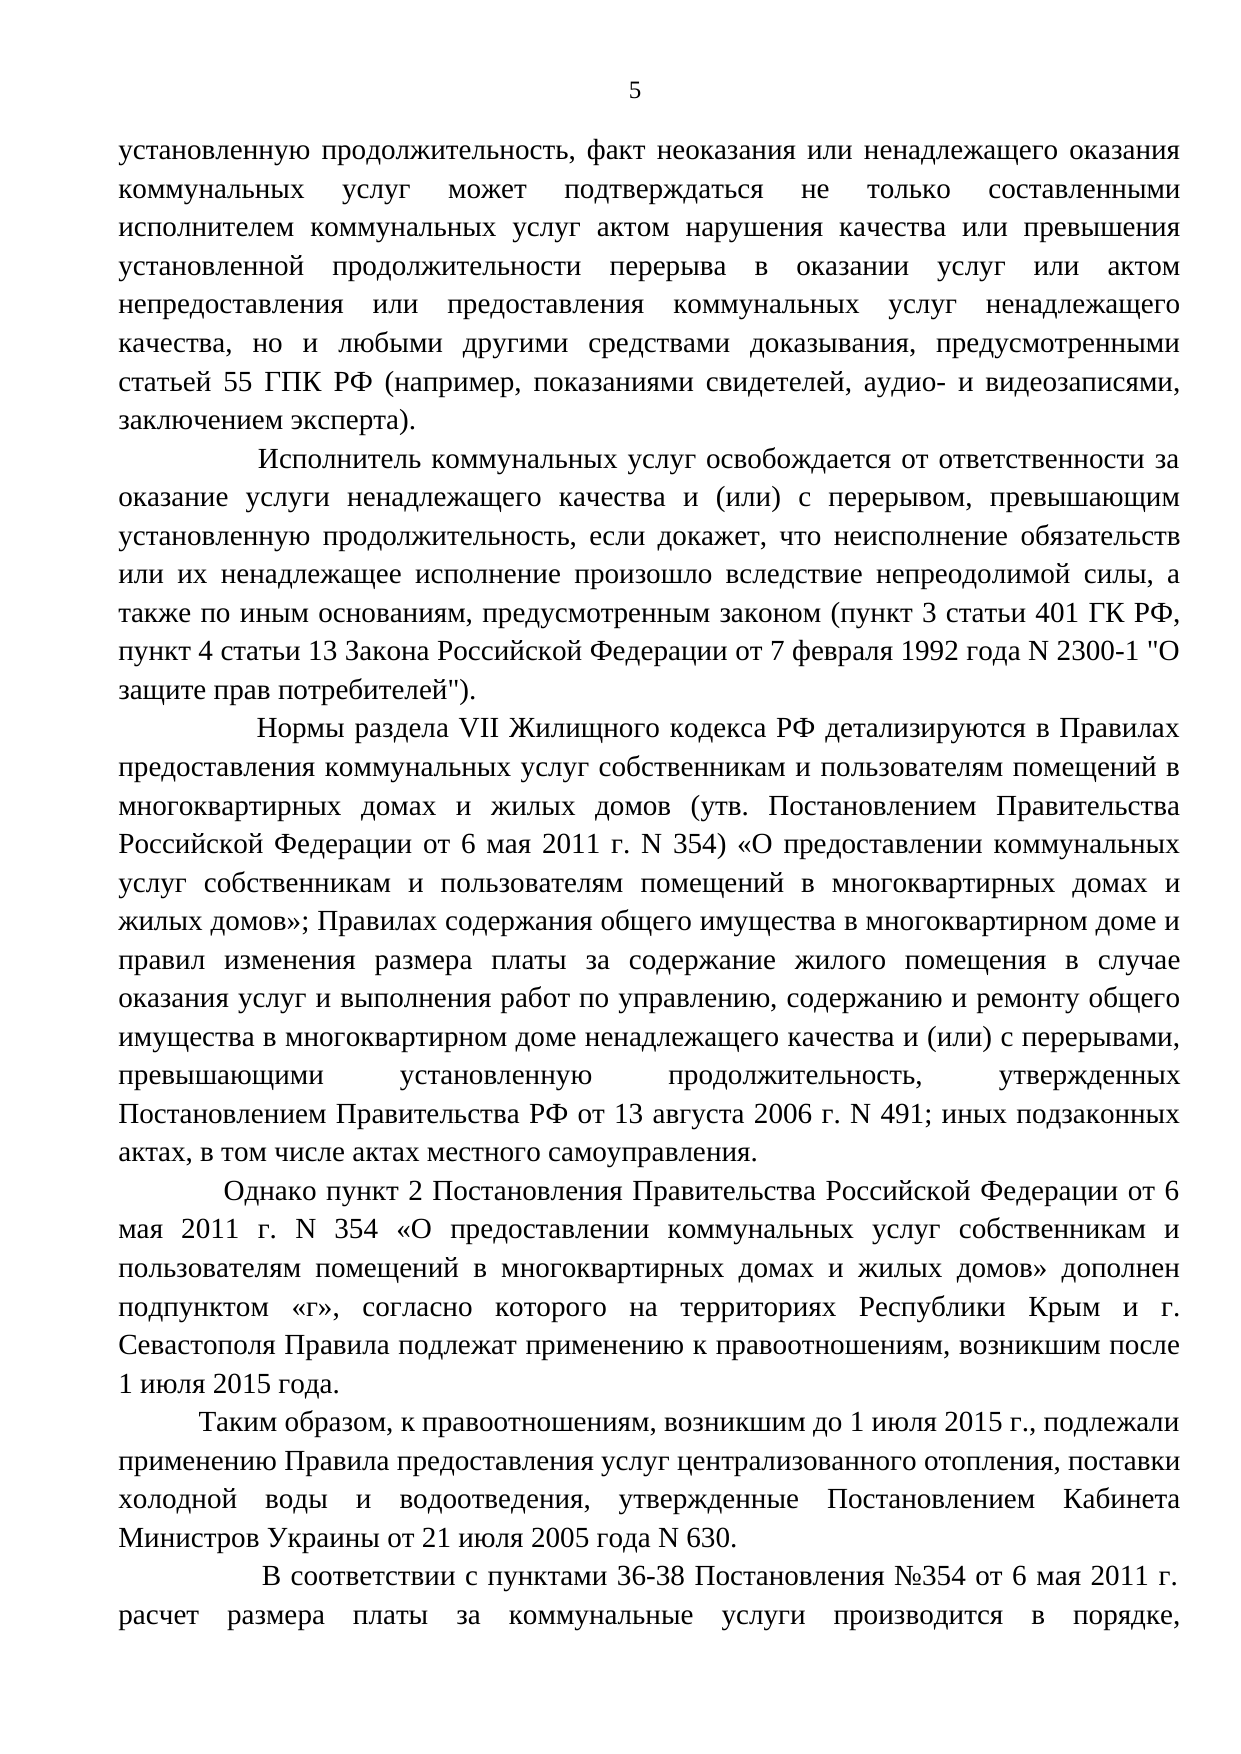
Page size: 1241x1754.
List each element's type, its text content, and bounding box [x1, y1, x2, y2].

text Таким образом, к правоотношениям, возникшим до 1 июля 2015 г., подлежали применению Правила предоставления услуг централизованного отопления, поставки холодной воды и водоотведения, утвержденные Постановлением Кабинета Министров Украины от 21 июля 2005 года N 630. [118, 1404, 1181, 1553]
text Однако пункт 2 Постановления Правительства Российской Федерации от 6 мая 2011 г. N 354 «О предоставлении коммунальных услуг собственникам и пользователям помещений в многоквартирных домах и жилых домов» дополнен подпунктом «г», согласно которого на территориях Республики Крым и г. Севастополя Правила подлежат применению к правоотношениям, возникшим после 1 июля 2015 года. [118, 1173, 1181, 1399]
text Исполнитель коммунальных услуг освобождается от ответственности за оказание услуги ненадлежащего качества и (или) с перерывом, превышающим установленную продолжительность, если докажет, что неисполнение обязательств или их ненадлежащее исполнение произошло вследствие непреодолимой силы, а также по иным основаниям, предусмотренным законом (пункт 3 статьи 401 ГК РФ, пункт 4 статьи 13 Закона Российской Федерации от 7 февраля 1992 года N 2300-1 "О защите прав потребителей"). [118, 441, 1181, 706]
text Нормы раздела VII Жилищного кодекса РФ детализируются в Правилах предоставления коммунальных услуг собственникам и пользователям помещений в многоквартирных домах и жилых домов (утв. Постановлением Правительства Российской Федерации от 6 мая 2011 г. N 354) «О предоставлении коммунальных услуг собственникам и пользователям помещений в многоквартирных домах и жилых домов»; Правилах содержания общего имущества в многоквартирном доме и правил изменения размера платы за содержание жилого помещения в случае оказания услуг и выполнения работ по управлению, содержанию и ремонту общего имущества в многоквартирном доме ненадлежащего качества и (или) с перерывами, превышающими установленную продолжительность, утвержденных Постановлением Правительства РФ от 13 августа 2006 г. N 491; иных подзаконных актах, в том числе актах местного самоуправления. [118, 711, 1181, 1168]
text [118, 1558, 1181, 1631]
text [118, 132, 1181, 436]
